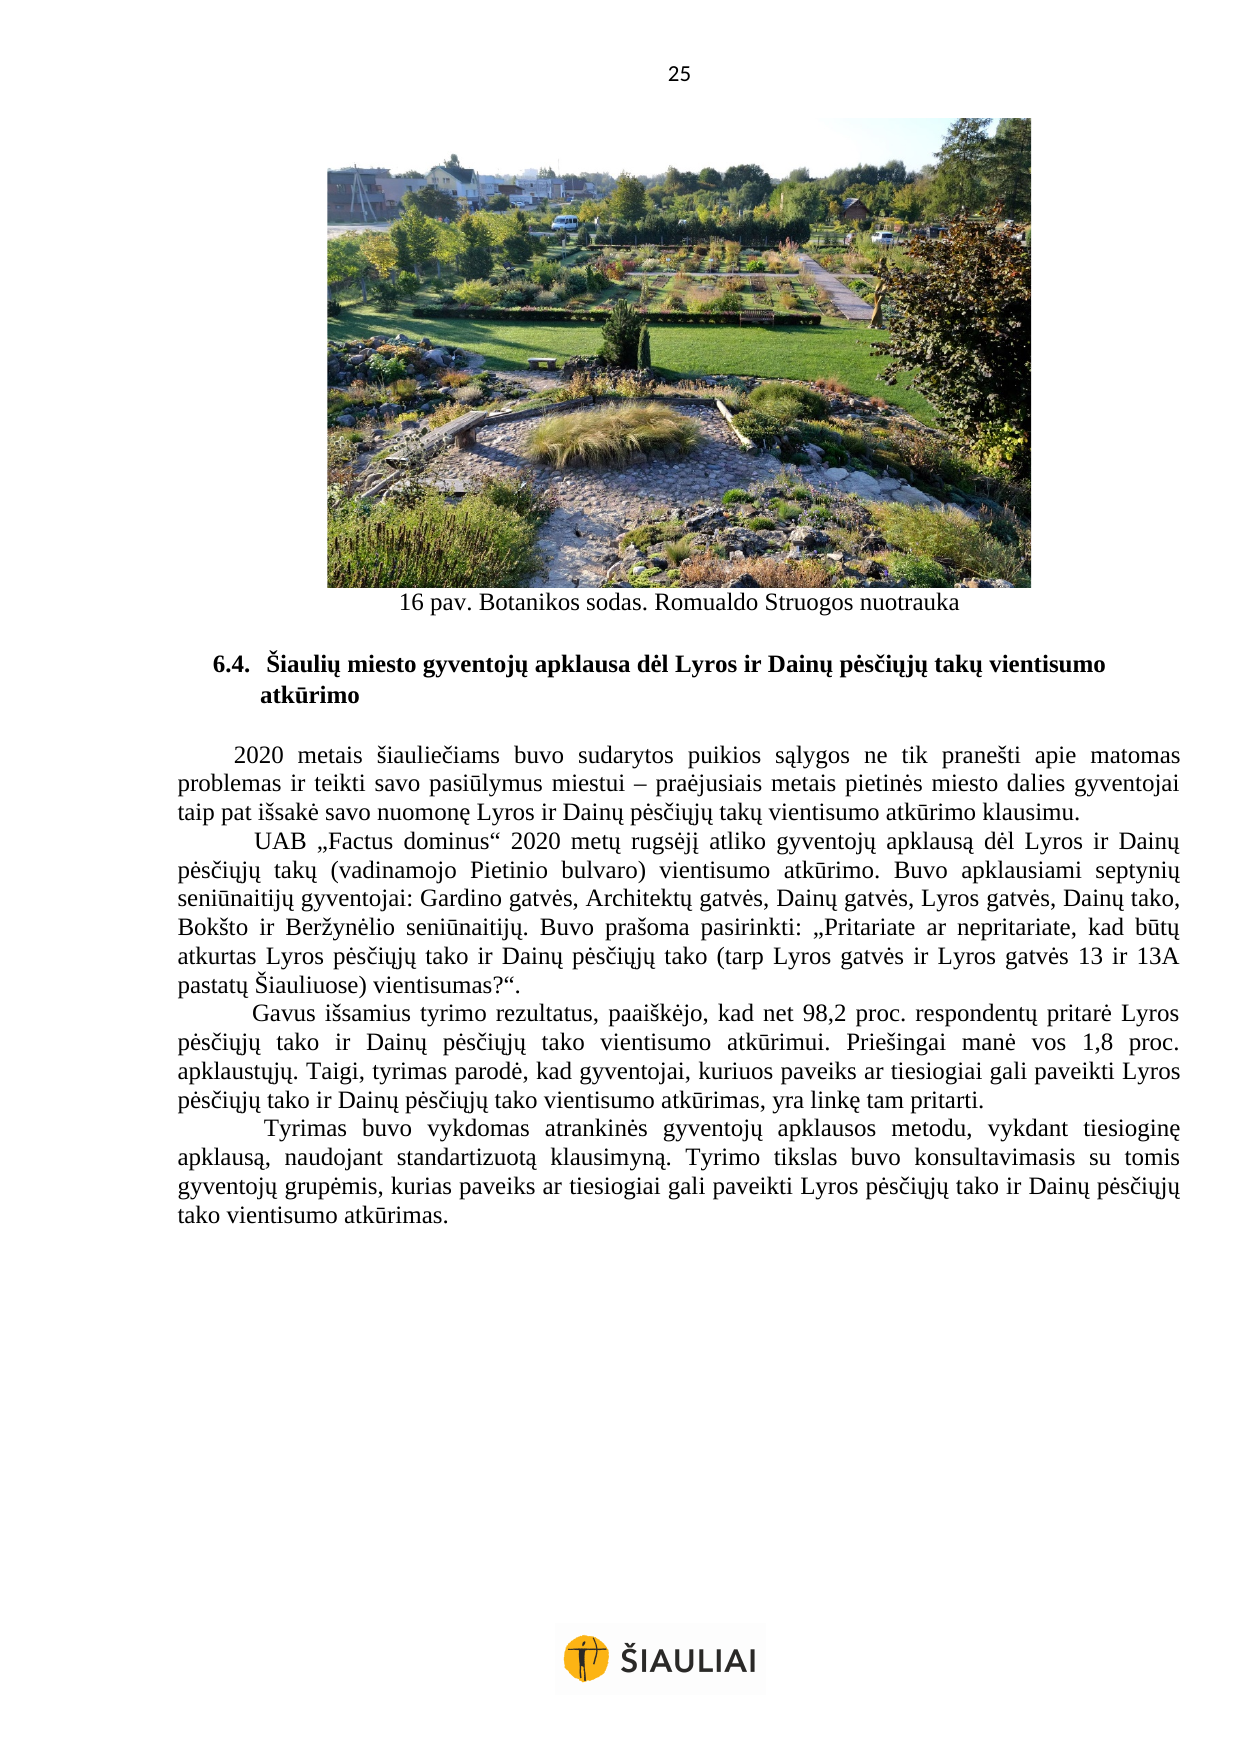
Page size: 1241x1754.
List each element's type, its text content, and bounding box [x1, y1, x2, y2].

text 16 pav. Botanikos sodas. Romualdo Struogos nuotrauka [177, 587, 1181, 616]
text 2020 metais šiauliečiams buvo sudarytos puikios sąlygos ne tik pranešti apie matomas problemas ir teikti savo pasiūlymus miestui – praėjusiais metais pietinės miesto dalies gyventojai taip pat išsakė savo nuomonę Lyros ir Dainų pėsčiųjų takų vientisumo atkūrimo klausimu. [177, 740, 1181, 826]
text UAB „Factus dominus“ 2020 metų rugsėjį atliko gyventojų apklausą dėl Lyros ir Dainų pėsčiųjų takų (vadinamojo Pietinio bulvaro) vientisumo atkūrimo. Buvo apklausiami septynių seniūnaitijų gyventojai: Gardino gatvės, Architektų gatvės, Dainų gatvės, Lyros gatvės, Dainų tako, Bokšto ir Beržynėlio seniūnaitijų. Buvo prašoma pasirinkti: „Pritariate ar nepritariate, kad būtų atkurtas Lyros pėsčiųjų tako ir Dainų pėsčiųjų tako (tarp Lyros gatvės ir Lyros gatvės 13 ir 13A pastatų Šiauliuose) vientisumas?“. [177, 826, 1181, 998]
text Tyrimas buvo vykdomas atrankinės gyventojų apklausos metodu, vykdant tiesioginę apklausą, naudojant standartizuotą klausimyną. Tyrimo tikslas buvo konsultavimasis su tomis gyventojų grupėmis, kurias paveiks ar tiesiogiai gali paveikti Lyros pėsčiųjų tako ir Dainų pėsčiųjų tako vientisumo atkūrimas. [177, 1113, 1181, 1228]
picture [554, 1623, 766, 1695]
subtitle Šiaulių miesto gyventojų apklausa dėl Lyros ir Dainų pėsčiųjų takų vientisumo atkūrimo [213, 649, 1181, 709]
text Gavus išsamius tyrimo rezultatus, paaiškėjo, kad net 98,2 proc. respondentų pritarė Lyros pėsčiųjų tako ir Dainų pėsčiųjų tako vientisumo atkūrimui. Priešingai manė vos 1,8 proc. apklaustųjų. Taigi, tyrimas parodė, kad gyventojai, kuriuos paveiks ar tiesiogiai gali paveikti Lyros pėsčiųjų tako ir Dainų pėsčiųjų tako vientisumo atkūrimas, yra linkę tam pritarti. [177, 998, 1181, 1113]
picture [327, 118, 1032, 588]
